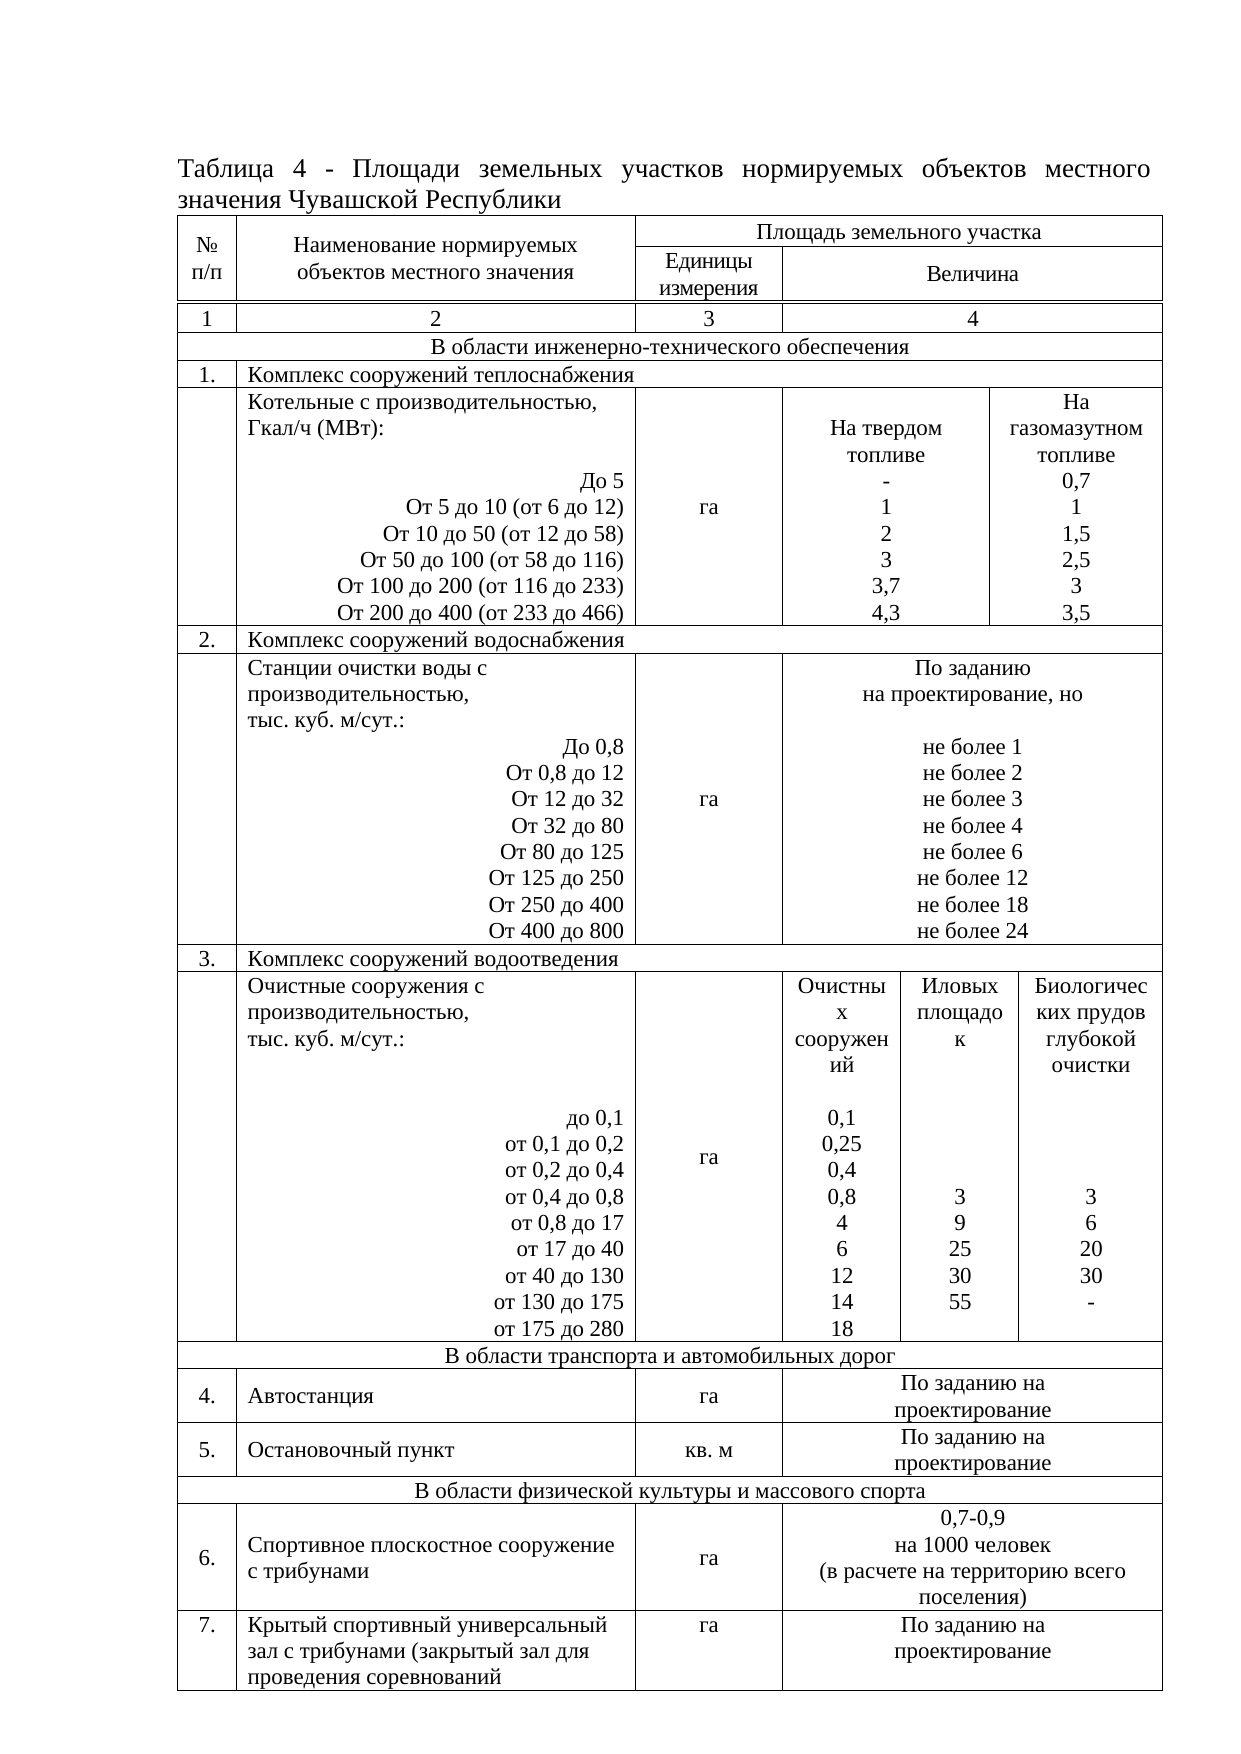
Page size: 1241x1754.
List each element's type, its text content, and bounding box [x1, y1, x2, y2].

table_cell га [636, 388, 782, 625]
table_cell га [636, 1504, 782, 1610]
table_header Площадь земельного участка [636, 216, 1162, 246]
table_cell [237, 1611, 635, 1690]
table_cell 0,7-0,9 на 1000 человек (в расчете на территорию всего поселения) [783, 1504, 1162, 1610]
table_cell 2. [178, 626, 236, 653]
table_header № п/п [178, 216, 236, 300]
table_cell Очистные сооружения с производительностью, тыс. куб. м/сут.: до 0,1 от 0,1 до 0,2 от 0,2 до 0,4 от 0,4 до 0,8 от 0,8 до 17 от 17 до 40 от 40 до 130 от 130 до 175 от 175 до 280 [237, 972, 635, 1341]
table_header 2 [237, 304, 635, 332]
table_cell Величина [783, 247, 1162, 300]
table_cell 4. [178, 1369, 236, 1422]
table_cell га [636, 972, 782, 1341]
table_cell В области физической культуры и массового спорта [178, 1477, 1162, 1503]
table_cell [178, 972, 236, 1341]
table_cell На твердом топливе - 1 2 3 3,7 4,3 [783, 388, 989, 625]
table_header Наименование нормируемых объектов местного значения [237, 216, 635, 300]
table_cell По заданию на проектирование [783, 1369, 1162, 1422]
table_cell Иловых площадок 3 9 25 30 55 [901, 972, 1018, 1341]
table_cell В области транспорта и автомобильных дорог [178, 1342, 1162, 1368]
table_cell В области инженерно-технического обеспечения [178, 333, 1162, 359]
table_cell га [636, 654, 782, 943]
table_cell Остановочный пункт [237, 1423, 635, 1476]
table_header 1 [178, 304, 236, 332]
table_cell 1. [178, 361, 236, 387]
table_cell га [636, 1369, 782, 1422]
table_cell Спортивное плоскостное сооружение с трибунами [237, 1504, 635, 1610]
table_cell Комплекс сооружений водоотведения [237, 945, 1162, 971]
table_header 3 [636, 304, 782, 332]
table_cell Единицы измерения [636, 247, 782, 300]
table_cell га [636, 1611, 782, 1690]
table_cell 7. [178, 1611, 236, 1690]
table_cell 5. [178, 1423, 236, 1476]
table_cell 3. [178, 945, 236, 971]
text Таблица 4 - Площади земельных участков нормируемых объектов местного значения Чувашской Республики [177, 152, 1152, 215]
table_cell кв. м [636, 1423, 782, 1476]
table_cell 6. [178, 1504, 236, 1610]
table_cell По заданию на проектирование [783, 1611, 1162, 1690]
table_cell [178, 654, 236, 943]
table_cell По заданию на проектирование, но не более 1 не более 2 не более 3 не более 4 не более 6 не более 12 не более 18 не более 24 [783, 654, 1162, 943]
table_cell Комплекс сооружений водоснабжения [237, 626, 1162, 653]
table_cell Биологических прудов глубокой очистки 3 6 20 30 - [1019, 972, 1162, 1341]
table_cell Станции очистки воды с производительностью, тыс. куб. м/сут.: До 0,8 От 0,8 до 12 От 12 до 32 От 32 до 80 От 80 до 125 От 125 до 250 От 250 до 400 От 400 до 800 [237, 654, 635, 943]
table_cell По заданию на проектирование [783, 1423, 1162, 1476]
table_cell Комплекс сооружений теплоснабжения [237, 361, 1162, 387]
table_header 4 [783, 304, 1162, 332]
table_cell Автостанция [237, 1369, 635, 1422]
table_cell На газомазутном топливе 0,7 1 1,5 2,5 3 3,5 [990, 388, 1162, 625]
table_cell Котельные с производительностью, Гкал/ч (МВт): До 5 От 5 до 10 (от 6 до 12) От 10 до 50 (от 12 до 58) От 50 до 100 (от 58 до 116) От 100 до 200 (от 116 до 233) От 200 до 400 (от 233 до 466) [237, 388, 635, 625]
table_cell [178, 388, 236, 625]
table_cell Очистных сооружений 0,1 0,25 0,4 0,8 4 6 12 14 18 [783, 972, 900, 1341]
